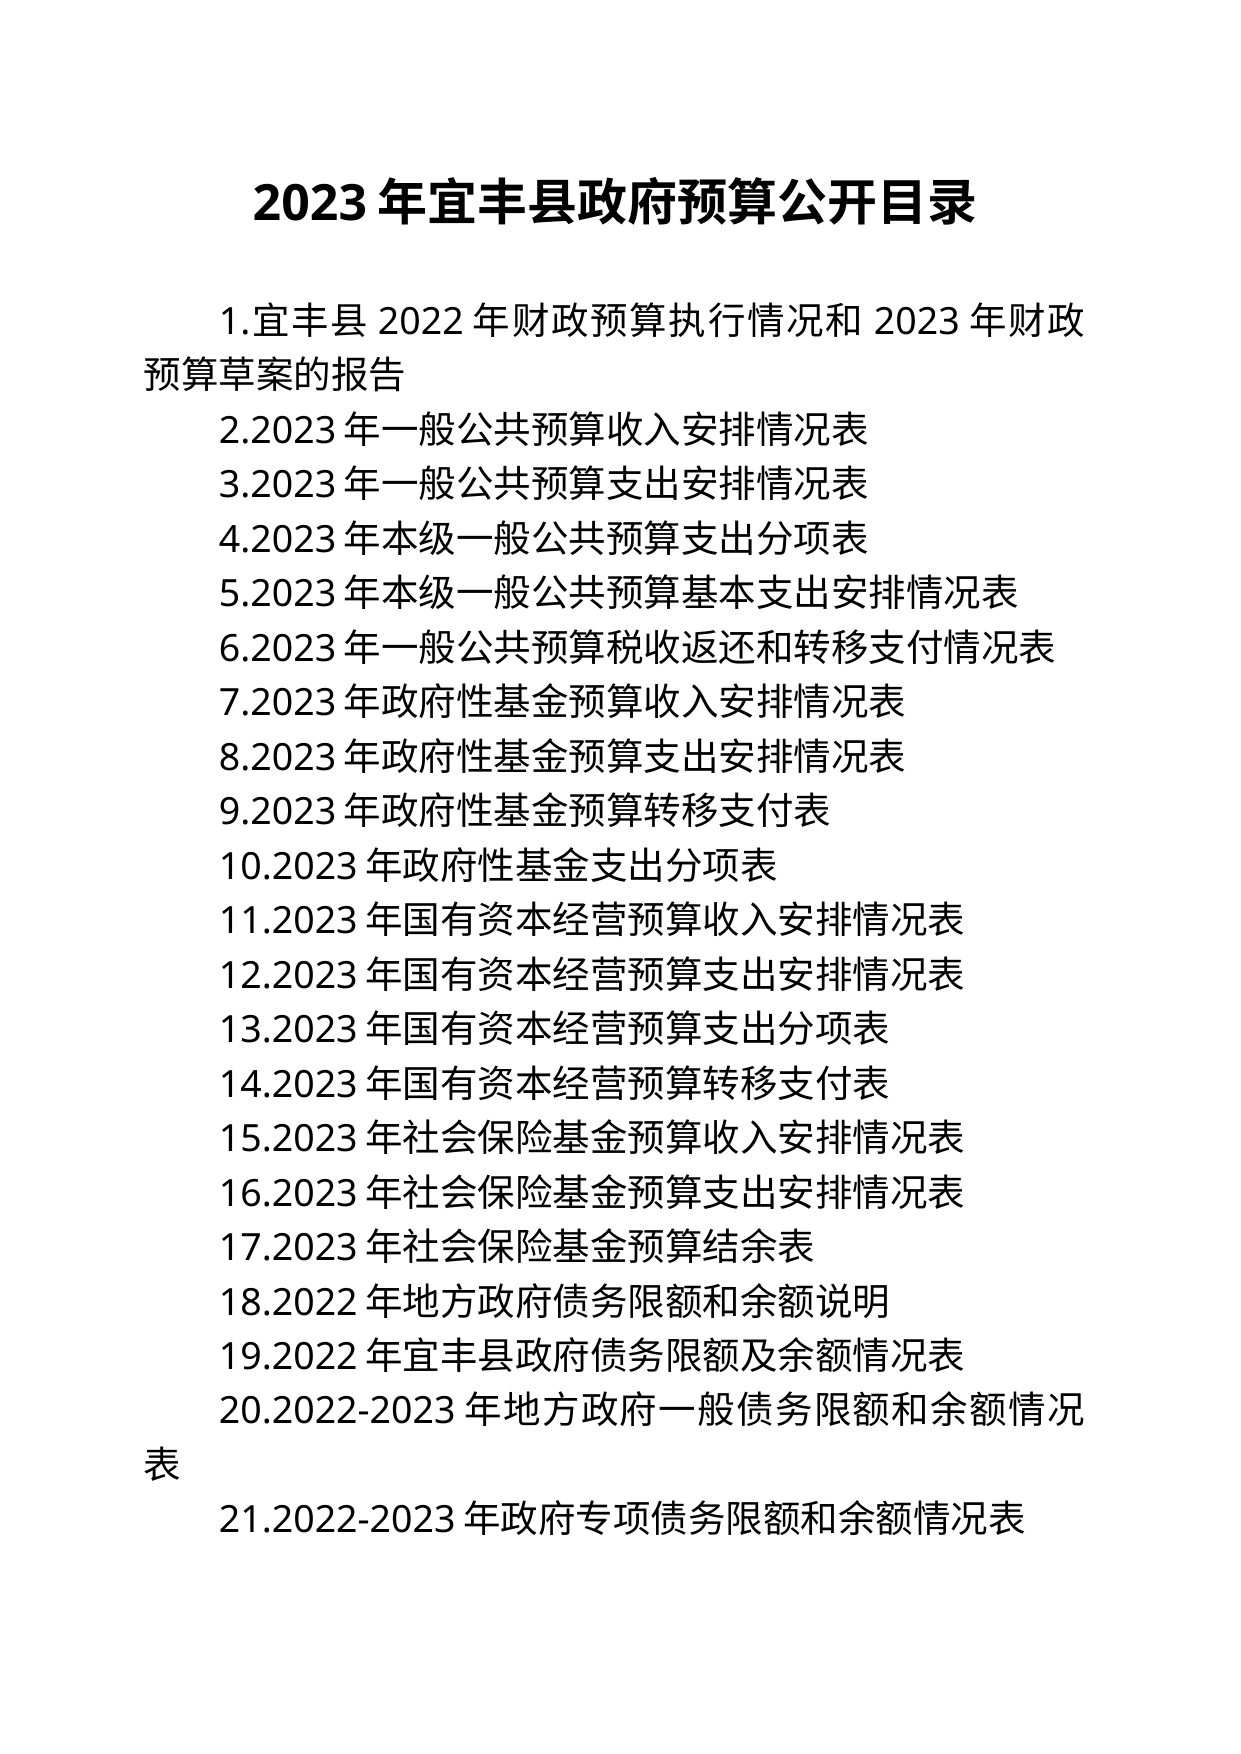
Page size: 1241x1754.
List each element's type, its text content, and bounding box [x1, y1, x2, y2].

text 1.宜丰县2022年财政预算执行情况和2023年财政预算草案的报告 [144, 291, 1085, 400]
text 2.2023年一般公共预算收入安排情况表 [144, 400, 1085, 454]
text 7.2023年政府性基金预算收入安排情况表 [144, 672, 1085, 727]
text 9.2023年政府性基金预算转移支付表 [144, 781, 1085, 836]
text 20.2022-2023年地方政府一般债务限额和余额情况表 [144, 1380, 1085, 1489]
text 13.2023年国有资本经营预算支出分项表 [144, 999, 1085, 1053]
text 6.2023年一般公共预算税收返还和转移支付情况表 [144, 618, 1085, 672]
text 10.2023年政府性基金支出分项表 [144, 836, 1085, 890]
text 16.2023年社会保险基金预算支出安排情况表 [144, 1162, 1085, 1217]
text 2023年宜丰县政府预算公开目录 [144, 162, 1085, 235]
text 19.2022年宜丰县政府债务限额及余额情况表 [144, 1326, 1085, 1380]
text 4.2023年本级一般公共预算支出分项表 [144, 509, 1085, 563]
text 5.2023年本级一般公共预算基本支出安排情况表 [144, 563, 1085, 618]
text 11.2023年国有资本经营预算收入安排情况表 [144, 890, 1085, 944]
text 3.2023年一般公共预算支出安排情况表 [144, 454, 1085, 509]
text 15.2023年社会保险基金预算收入安排情况表 [144, 1108, 1085, 1162]
text 18.2022年地方政府债务限额和余额说明 [144, 1271, 1085, 1326]
text 12.2023年国有资本经营预算支出安排情况表 [144, 944, 1085, 999]
text 14.2023年国有资本经营预算转移支付表 [144, 1053, 1085, 1108]
text 17.2023年社会保险基金预算结余表 [144, 1217, 1085, 1271]
text 21.2022-2023年政府专项债务限额和余额情况表 [144, 1489, 1085, 1543]
text 8.2023年政府性基金预算支出安排情况表 [144, 727, 1085, 781]
